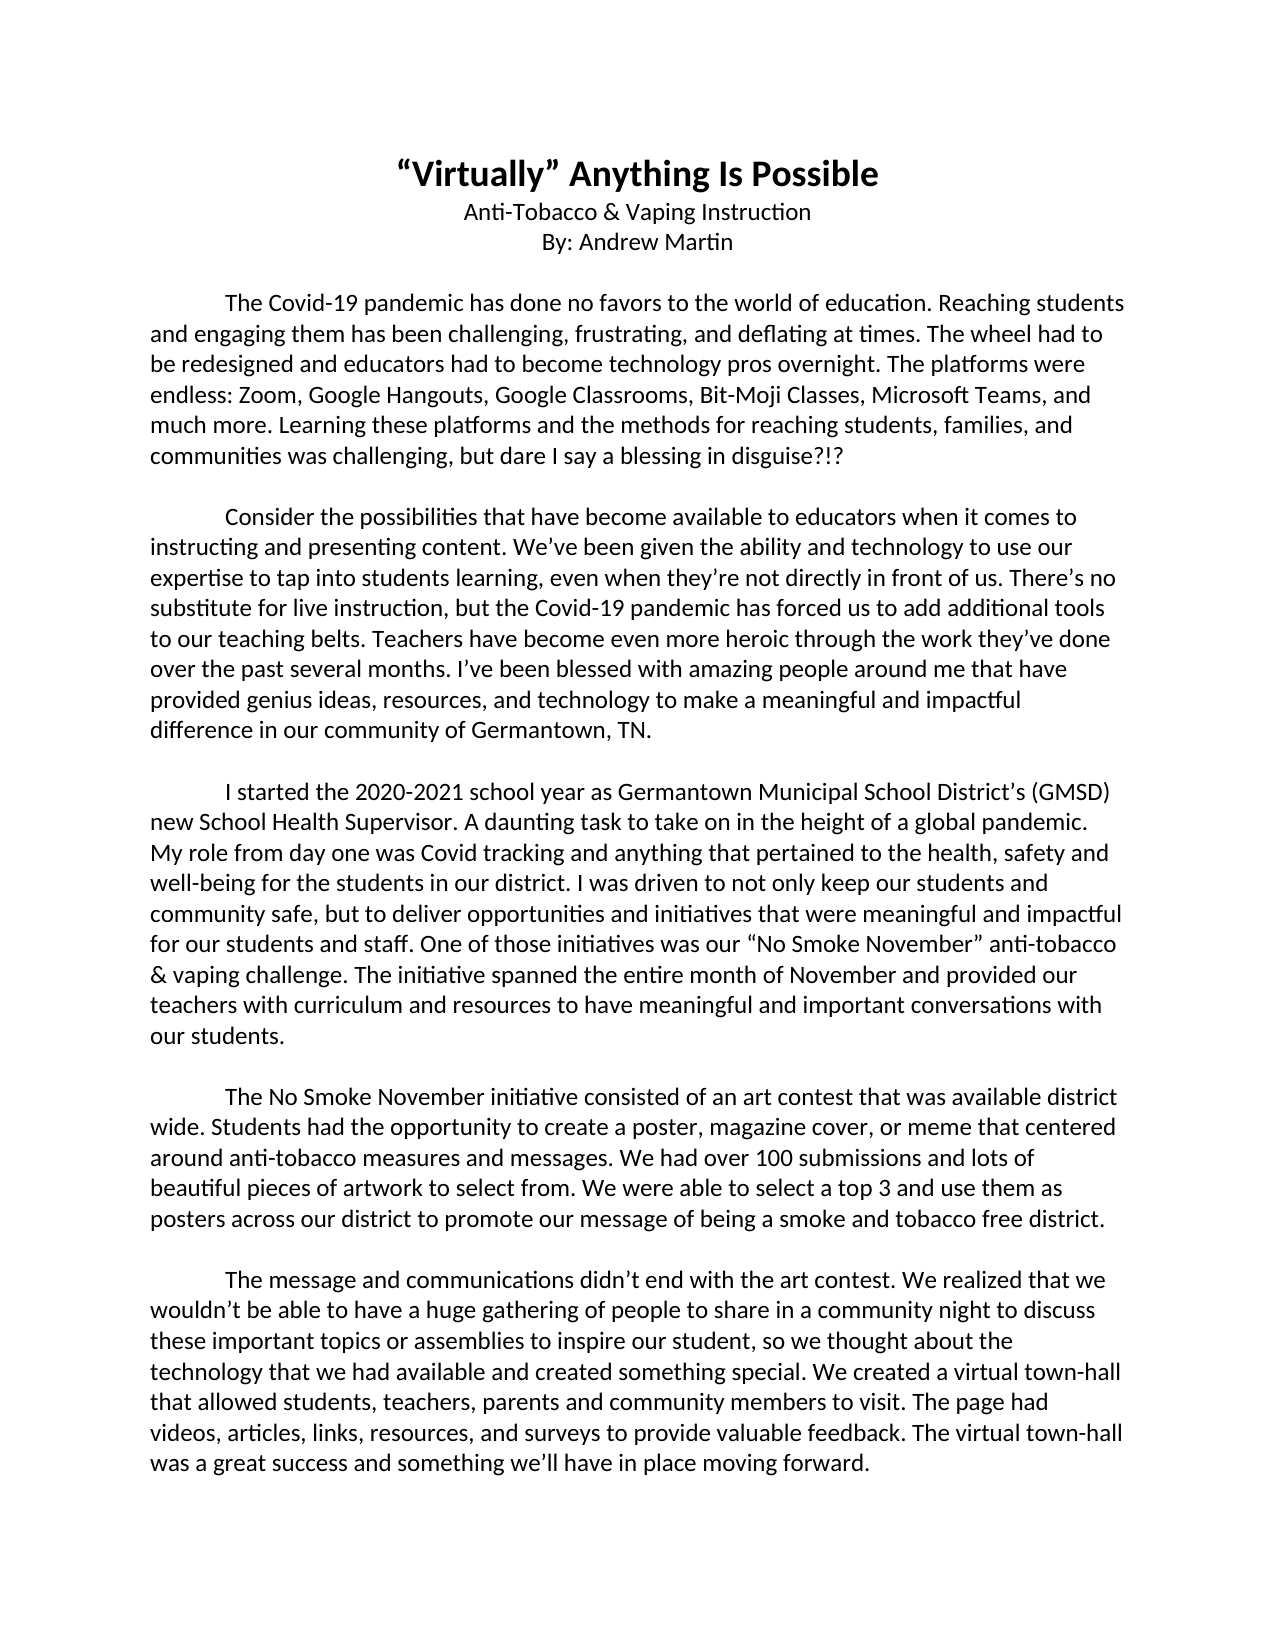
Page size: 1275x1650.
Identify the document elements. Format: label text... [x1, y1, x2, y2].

text The No Smoke November initiative consisted of an art contest that was available district wide. Students had the opportunity to create a poster, magazine cover, or meme that centered around anti-tobacco measures and messages. We had over 100 submissions and lots of beautiful pieces of artwork to select from. We were able to select a top 3 and use them as posters across our district to promote our message of being a smoke and tobacco free district. [150, 1081, 1125, 1233]
text The Covid-19 pandemic has done no favors to the world of education. Reaching students and engaging them has been challenging, frustrating, and deflating at times. The wheel had to be redesigned and educators had to become technology pros overnight. The platforms were endless: Zoom, Google Hangouts, Google Classrooms, Bit-Moji Classes, Microsoft Teams, and much more. Learning these platforms and the methods for reaching students, families, and communities was challenging, but dare I say a blessing in disguise?!? [150, 287, 1125, 471]
text By: Andrew Martin [150, 226, 1125, 257]
text Anti-Tobacco & Vaping Instruction [150, 196, 1125, 226]
text I started the 2020-2021 school year as Germantown Municipal School District’s (GMSD) new School Health Supervisor. A daunting task to take on in the height of a global pandemic. My role from day one was Covid tracking and anything that pertained to the health, safety and well-being for the students in our district. I was driven to not only keep our students and community safe, but to deliver opportunities and initiatives that were meaningful and impactful for our students and staff. One of those initiatives was our “No Smoke November” anti-tobacco & vaping challenge. The initiative spanned the entire month of November and provided our teachers with curriculum and resources to have meaningful and important conversations with our students. [150, 776, 1125, 1050]
text The message and communications didn’t end with the art contest. We realized that we wouldn’t be able to have a huge gathering of people to share in a community night to discuss these important topics or assemblies to inspire our student, so we thought about the technology that we had available and created something special. We created a virtual town-hall that allowed students, teachers, parents and community members to visit. The page had videos, articles, links, resources, and surveys to provide valuable feedback. The virtual town-hall was a great success and something we’ll have in place moving forward. [150, 1264, 1125, 1478]
text Consider the possibilities that have become available to educators when it comes to instructing and presenting content. We’ve been given the ability and technology to use our expertise to tap into students learning, even when they’re not directly in front of us. There’s no substitute for live instruction, but the Covid-19 pandemic has forced us to add additional tools to our teaching belts. Teachers have become even more heroic through the work they’ve done over the past several months. I’ve been blessed with amazing people around me that have provided genius ideas, resources, and technology to make a meaningful and impactful difference in our community of Germantown, TN. [150, 501, 1125, 745]
text “Virtually” Anything Is Possible [150, 150, 1125, 196]
